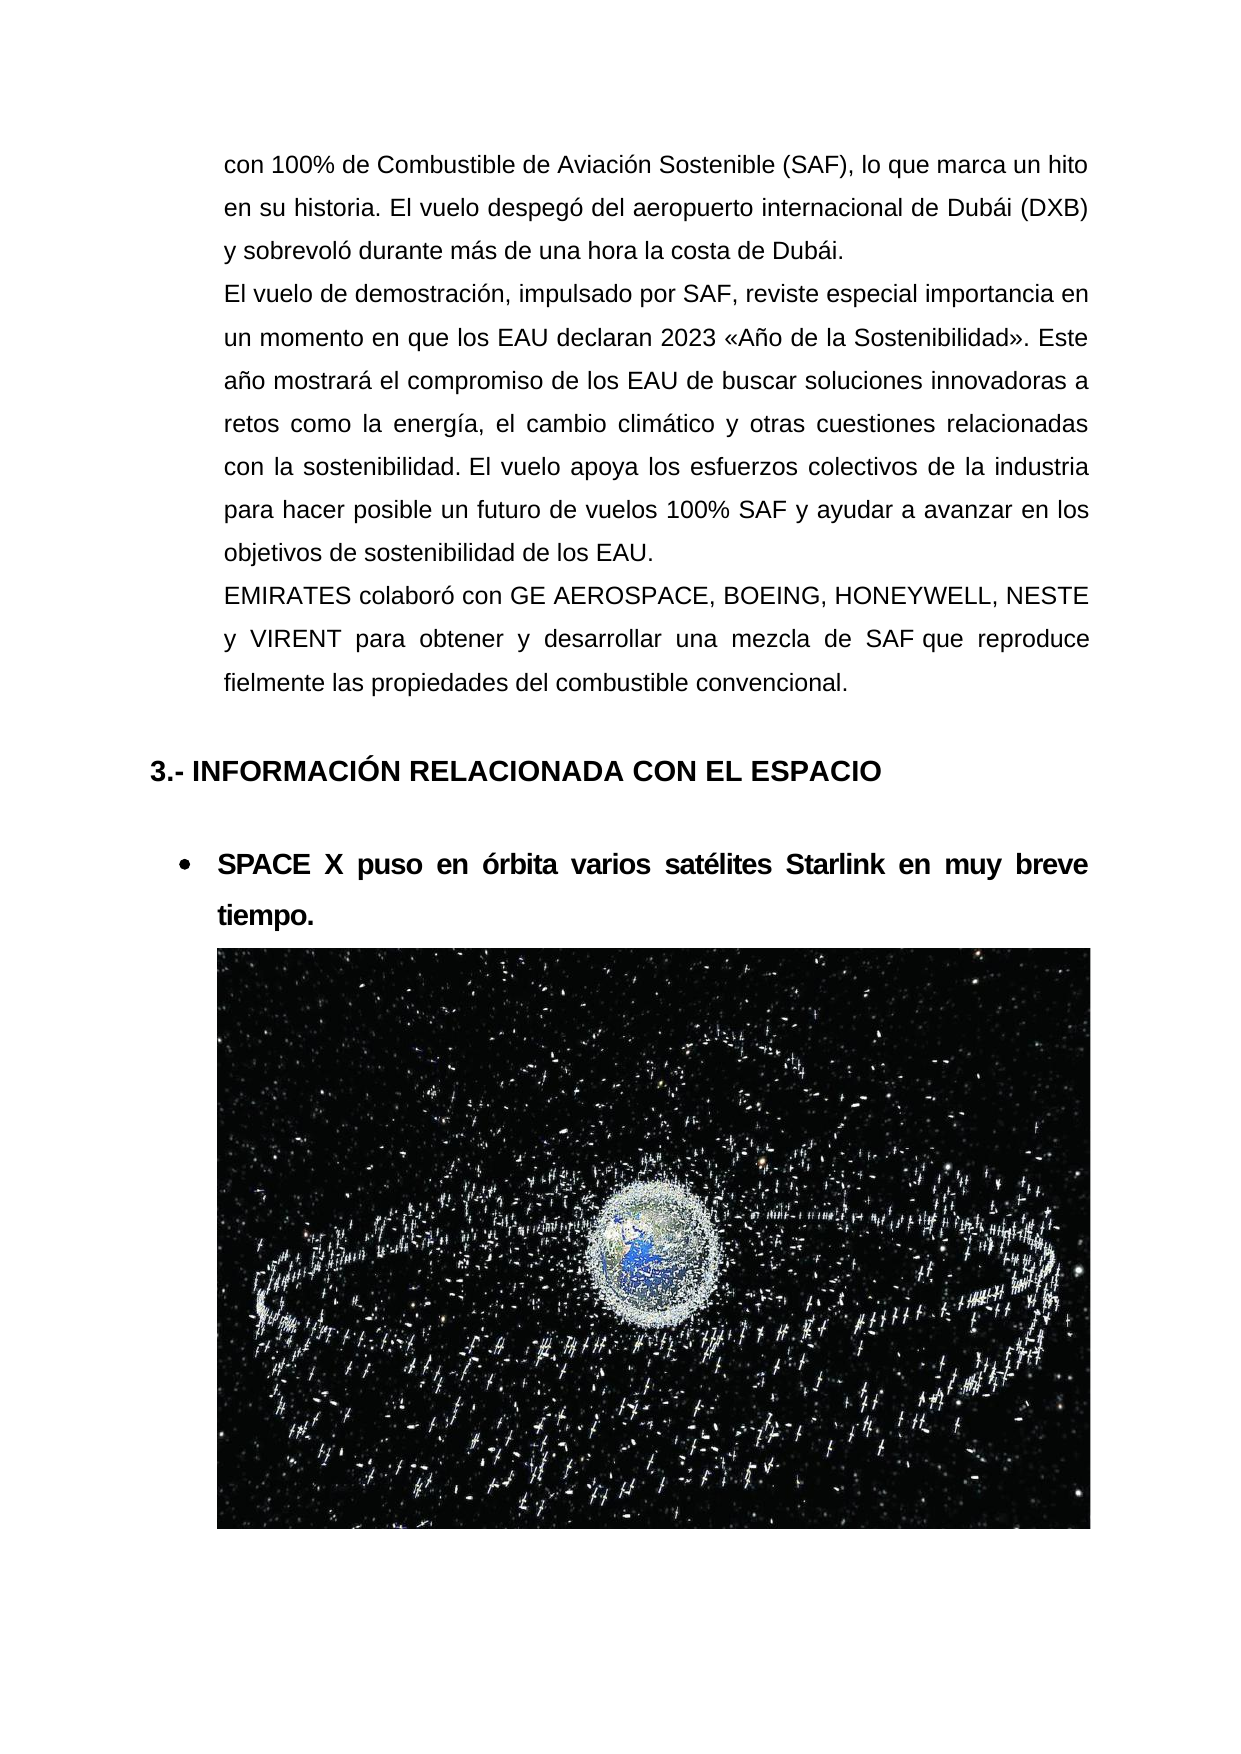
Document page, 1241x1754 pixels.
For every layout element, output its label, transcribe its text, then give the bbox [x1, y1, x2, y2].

text El vuelo de demostración, impulsado por SAF, reviste especial importancia en un momento en que los EAU declaran 2023 «Año de la Sostenibilidad». Este año mostrará el compromiso de los EAU de buscar soluciones innovadoras a retos como la energía, el cambio climático y otras cuestiones relacionadas con la sostenibilidad. El vuelo apoya los esfuerzos colectivos de la industria para hacer posible un futuro de vuelos 100% SAF y ayudar a avanzar en los objetivos de sostenibilidad de los EAU. [224, 279, 1090, 567]
text EMIRATES colaboró con GE AEROSPACE, BOEING, HONEYWELL, NESTE y VIRENT para obtener y desarrollar una mezcla de SAF que reproduce fielmente las propiedades del combustible convencional. [224, 581, 1090, 696]
list SPACE X puso en órbita varios satélites Starlink en muy breve tiempo. [179, 847, 1090, 931]
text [224, 150, 1090, 265]
text 3.- INFORMACIÓN RELACIONADA CON EL ESPACIO [150, 754, 1090, 787]
picture [217, 948, 1091, 1529]
